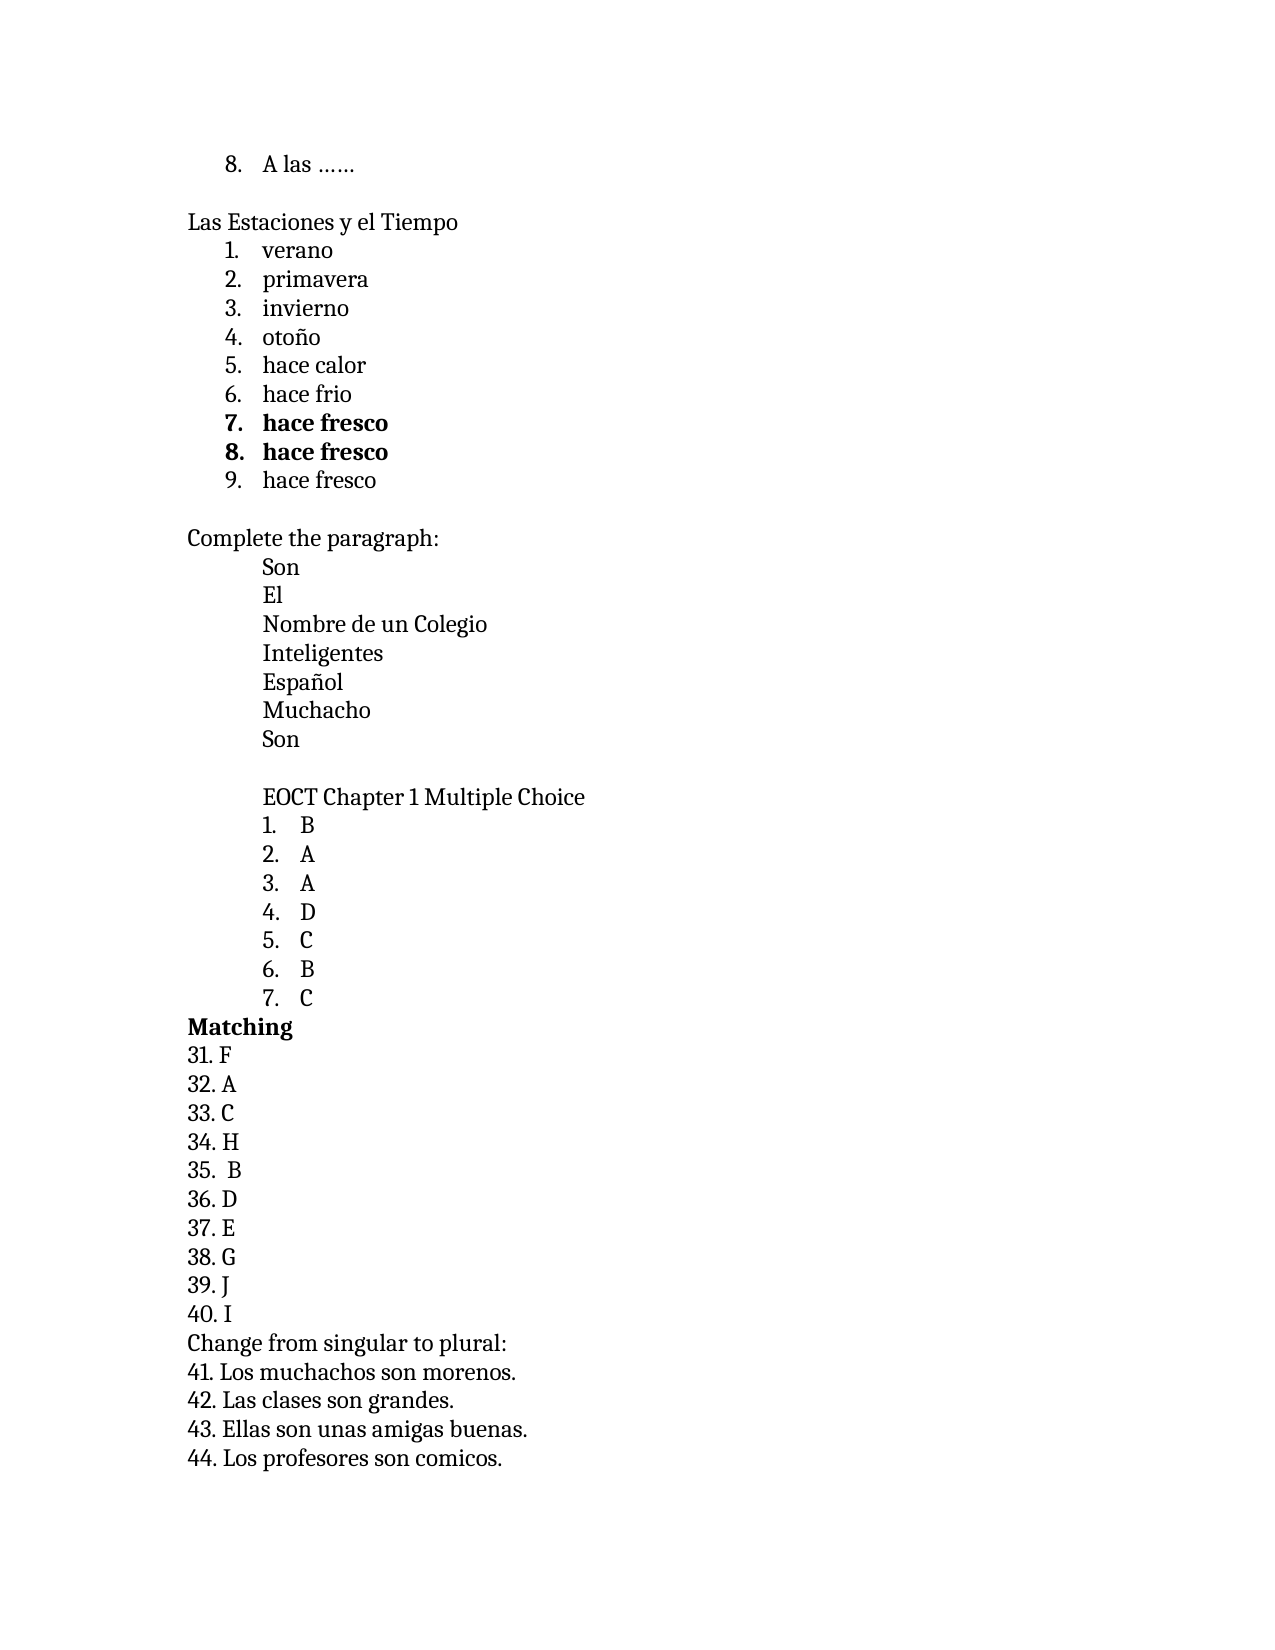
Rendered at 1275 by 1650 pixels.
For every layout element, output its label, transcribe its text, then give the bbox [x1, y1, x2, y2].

text Español [187, 667, 1087, 696]
text Nombre de un Colegio [187, 610, 1087, 639]
text Son [187, 552, 1087, 581]
list A [262, 869, 1087, 897]
text 35. B [187, 1156, 1087, 1185]
text Matching [187, 1012, 1087, 1041]
text Son [187, 725, 1087, 754]
text 42. Las clases son grandes. [187, 1386, 1087, 1415]
list C [262, 926, 1087, 955]
list D [262, 897, 1087, 926]
text 32. A [187, 1070, 1087, 1099]
text 41. Los muchachos son morenos. [187, 1357, 1087, 1386]
text El [187, 581, 1087, 610]
list hace calor [225, 351, 1087, 380]
text 40. I [187, 1300, 1087, 1329]
text 44. Los profesores son comicos. [187, 1444, 1087, 1472]
text 34. H [187, 1127, 1087, 1156]
text 38. G [187, 1242, 1087, 1271]
list C [262, 984, 1087, 1012]
text Las Estaciones y el Tiempo [187, 207, 1087, 236]
text 31. F [187, 1041, 1087, 1070]
list hace frio [225, 380, 1087, 409]
text Inteligentes [187, 639, 1087, 667]
list A las …… [225, 150, 1087, 179]
list primavera [225, 265, 1087, 294]
text EOCT Chapter 1 Multiple Choice [187, 782, 1087, 811]
list B [262, 955, 1087, 984]
text Complete the paragraph: [187, 524, 1087, 552]
text 37. E [187, 1214, 1087, 1242]
text Muchacho [187, 696, 1087, 725]
text 43. Ellas son unas amigas buenas. [187, 1415, 1087, 1444]
text 36. D [187, 1185, 1087, 1214]
list hace fresco [225, 409, 1087, 437]
list otoño [225, 322, 1087, 351]
list A [262, 840, 1087, 869]
text 33. C [187, 1099, 1087, 1127]
list verano [225, 236, 1087, 265]
text Change from singular to plural: [187, 1329, 1087, 1357]
text 39. J [187, 1271, 1087, 1300]
list B [262, 811, 1087, 840]
list hace fresco [225, 466, 1087, 495]
list invierno [225, 294, 1087, 322]
list hace fresco [225, 437, 1087, 466]
